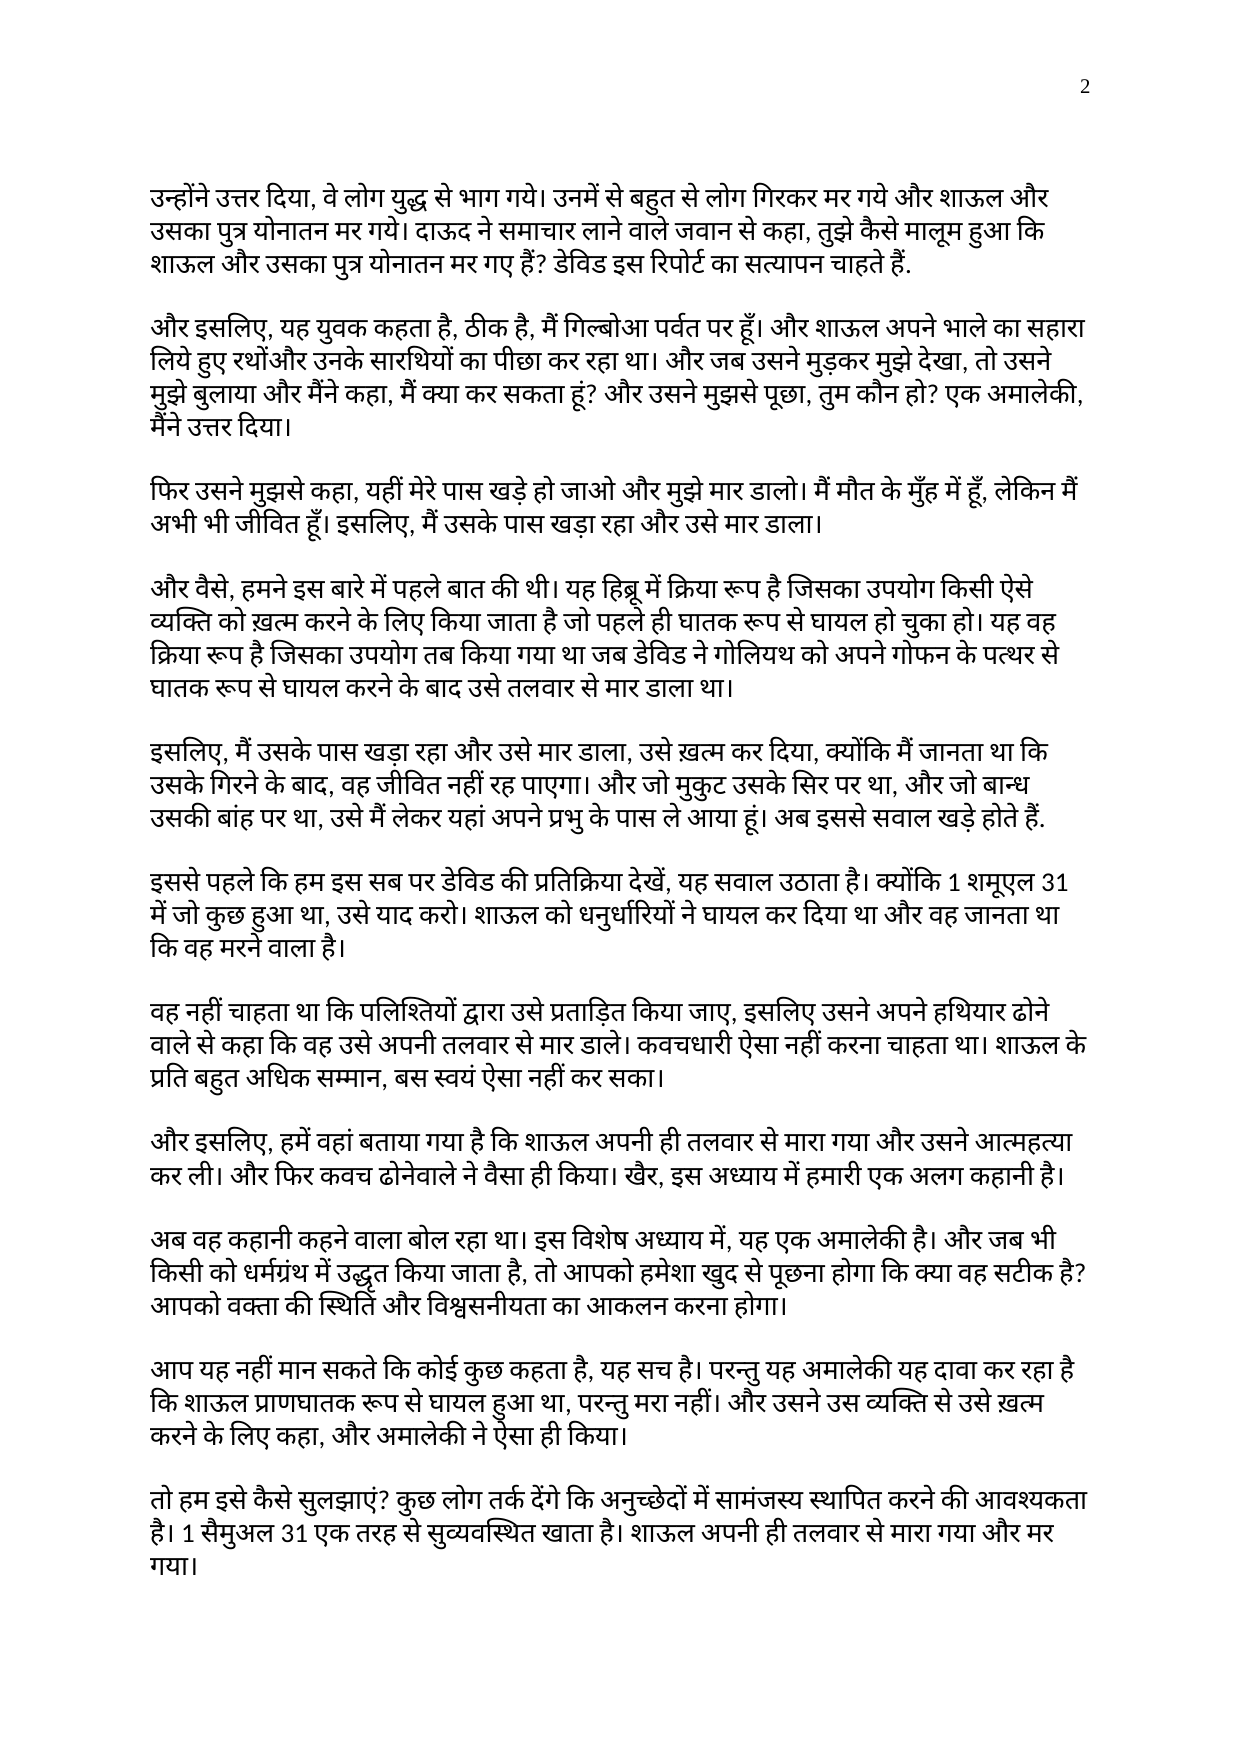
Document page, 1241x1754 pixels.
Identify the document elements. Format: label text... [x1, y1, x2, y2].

text और वैसे, हमने इस बारे में पहले बात की थी। यह हिब्रू में क्रिया रूप है जिसका उपयोग किसी ऐसे व्यक्ति को ख़त्म करने के लिए किया जाता है जो पहले ही घातक रूप से घायल हो चुका हो। यह वह क्रिया रूप है जिसका उपयोग तब किया गया था जब डेविड ने गोलियथ को अपने गोफन के पत्थर से घातक रूप से घायल करने के बाद उसे तलवार से मार डाला था। [150, 572, 1090, 704]
text इसलिए, मैं उसके पास खड़ा रहा और उसे मार डाला, उसे ख़त्म कर दिया, क्योंकि मैं जानता था कि उसके गिरने के बाद, वह जीवित नहीं रह पाएगा। और जो मुकुट उसके सिर पर था, और जो बान्ध उसकी बांह पर था, उसे मैं लेकर यहां अपने प्रभु के पास ले आया हूं। अब इससे सवाल खड़े होते हैं. [150, 735, 1090, 834]
text और इसलिए, यह युवक कहता है, ठीक है, मैं गिल्बोआ पर्वत पर हूँ। और शाऊल अपने भाले का सहारा लिये हुए रथोंऔर उनके सारथियों का पीछा कर रहा था। और जब उसने मुड़कर मुझे देखा, तो उसने मुझे बुलाया और मैंने कहा, मैं क्या कर सकता हूं? और उसने मुझसे पूछा, तुम कौन हो? एक अमालेकी, मैंने उत्तर दिया। [150, 311, 1090, 443]
text और इसलिए, हमें वहां बताया गया है कि शाऊल अपनी ही तलवार से मारा गया और उसने आत्महत्या कर ली। और फिर कवच ढोनेवाले ने वैसा ही किया। खैर, इस अध्याय में हमारी एक अलग कहानी है। [150, 1126, 1090, 1192]
text तो हम इसे कैसे सुलझाएं? कुछ लोग तर्क देंगे कि अनुच्छेदों में सामंजस्य स्थापित करने की आवश्यकता है। 1 सैमुअल 31 एक तरह से सुव्यवस्थित खाता है। शाऊल अपनी ही तलवार से मारा गया और मर गया। [150, 1483, 1090, 1582]
text वह नहीं चाहता था कि पलिश्तियों द्वारा उसे प्रताड़ित किया जाए, इसलिए उसने अपने हथियार ढोने वाले से कहा कि वह उसे अपनी तलवार से मार डाले। कवचधारी ऐसा नहीं करना चाहता था। शाऊल के प्रति बहुत अधिक सम्मान, बस स्वयं ऐसा नहीं कर सका। [150, 995, 1090, 1094]
text आप यह नहीं मान सकते कि कोई कुछ कहता है, यह सच है। परन्तु यह अमालेकी यह दावा कर रहा है कि शाऊल प्राणघातक रूप से घायल हुआ था, परन्तु मरा नहीं। और उसने उस व्यक्ति से उसे ख़त्म करने के लिए कहा, और अमालेकी ने ऐसा ही किया। [150, 1353, 1090, 1452]
text इससे पहले कि हम इस सब पर डेविड की प्रतिक्रिया देखें, यह सवाल उठाता है। क्योंकि 1 शमूएल 31 में जो कुछ हुआ था, उसे याद करो। शाऊल को धनुर्धारियों ने घायल कर दिया था और वह जानता था कि वह मरने वाला है। [150, 865, 1090, 964]
text उन्होंने उत्तर दिया, वे लोग युद्ध से भाग गये। उनमें से बहुत से लोग गिरकर मर गये और शाऊल और उसका पुत्र योनातन मर गये। दाऊद ने समाचार लाने वाले जवान से कहा, तुझे कैसे मालूम हुआ कि शाऊल और उसका पुत्र योनातन मर गए हैं? डेविड इस रिपोर्ट का सत्यापन चाहते हैं. [150, 181, 1090, 280]
text फिर उसने मुझसे कहा, यहीं मेरे पास खड़े हो जाओ और मुझे मार डालो। मैं मौत के मुँह में हूँ, लेकिन मैं अभी भी जीवित हूँ। इसलिए, मैं उसके पास खड़ा रहा और उसे मार डाला। [150, 474, 1090, 541]
text अब वह कहानी कहने वाला बोल रहा था। इस विशेष अध्याय में, यह एक अमालेकी है। और जब भी किसी को धर्मग्रंथ में उद्धृत किया जाता है, तो आपको हमेशा खुद से पूछना होगा कि क्या वह सटीक है? आपको वक्ता की स्थिति और विश्वसनीयता का आकलन करना होगा। [150, 1223, 1090, 1322]
